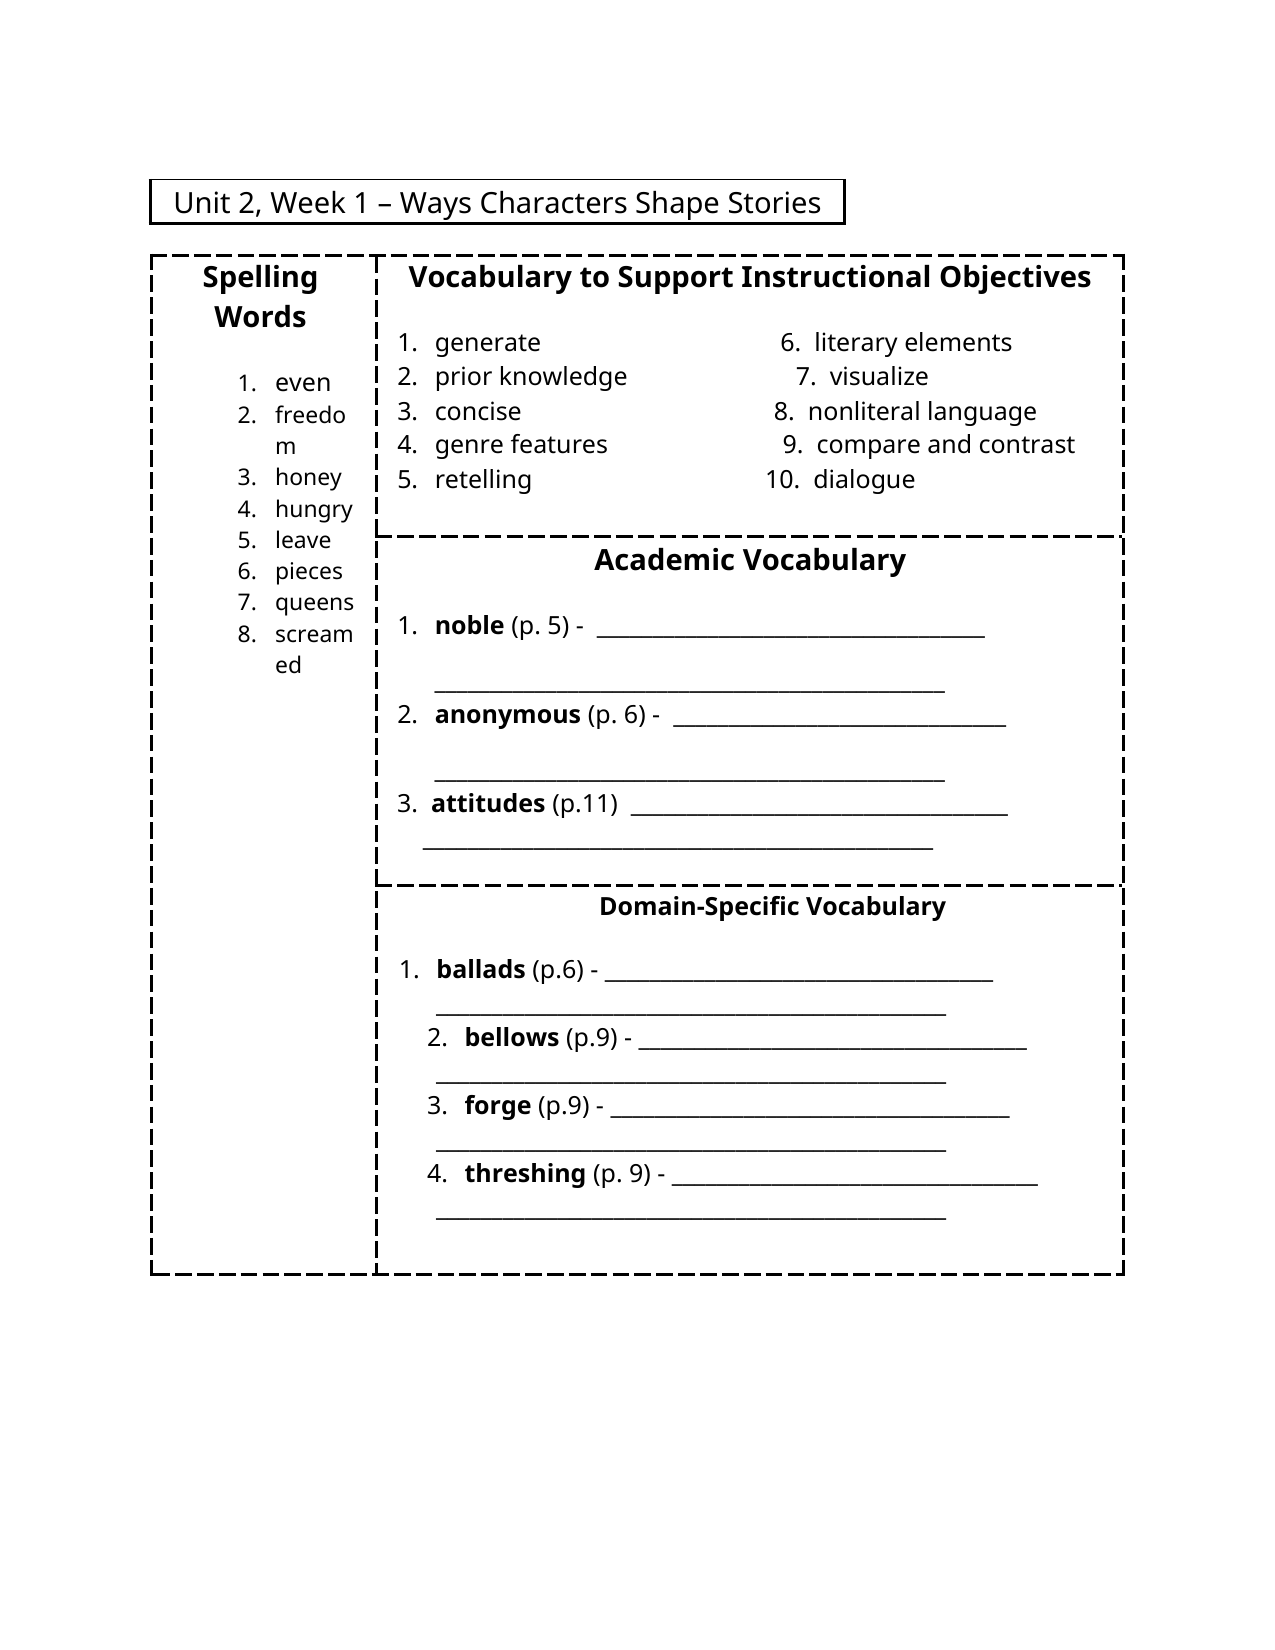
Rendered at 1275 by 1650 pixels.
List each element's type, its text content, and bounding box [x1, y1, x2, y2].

table_header Vocabulary to Support Instructional Objectives generate 6. literary elements prior knowledge 7. visualize concise 8. nonliteral language genre features 9. compare and contrast retelling 10. dialogue [377, 254, 1123, 535]
table_cell Academic Vocabulary noble (p. 5) - ___________________________________ ______________________________________________ anonymous (p. 6) - ______________________________ ______________________________________________ 3. attitudes (p.11) __________________________________ ______________________________________________ [377, 535, 1123, 884]
table_cell Domain-Specific Vocabulary ballads (p.6) - ___________________________________ ______________________________________________ bellows (p.9) - ___________________________________ ______________________________________________ forge (p.9) - ____________________________________ ______________________________________________ threshing (p. 9) - _________________________________ ______________________________________________ [377, 884, 1123, 1273]
table_cell Unit 2, Week 1 – Ways Characters Shape Stories [152, 180, 843, 222]
table_header Spelling Words even freedom honey hungry leave pieces queens screamed [152, 254, 377, 1273]
